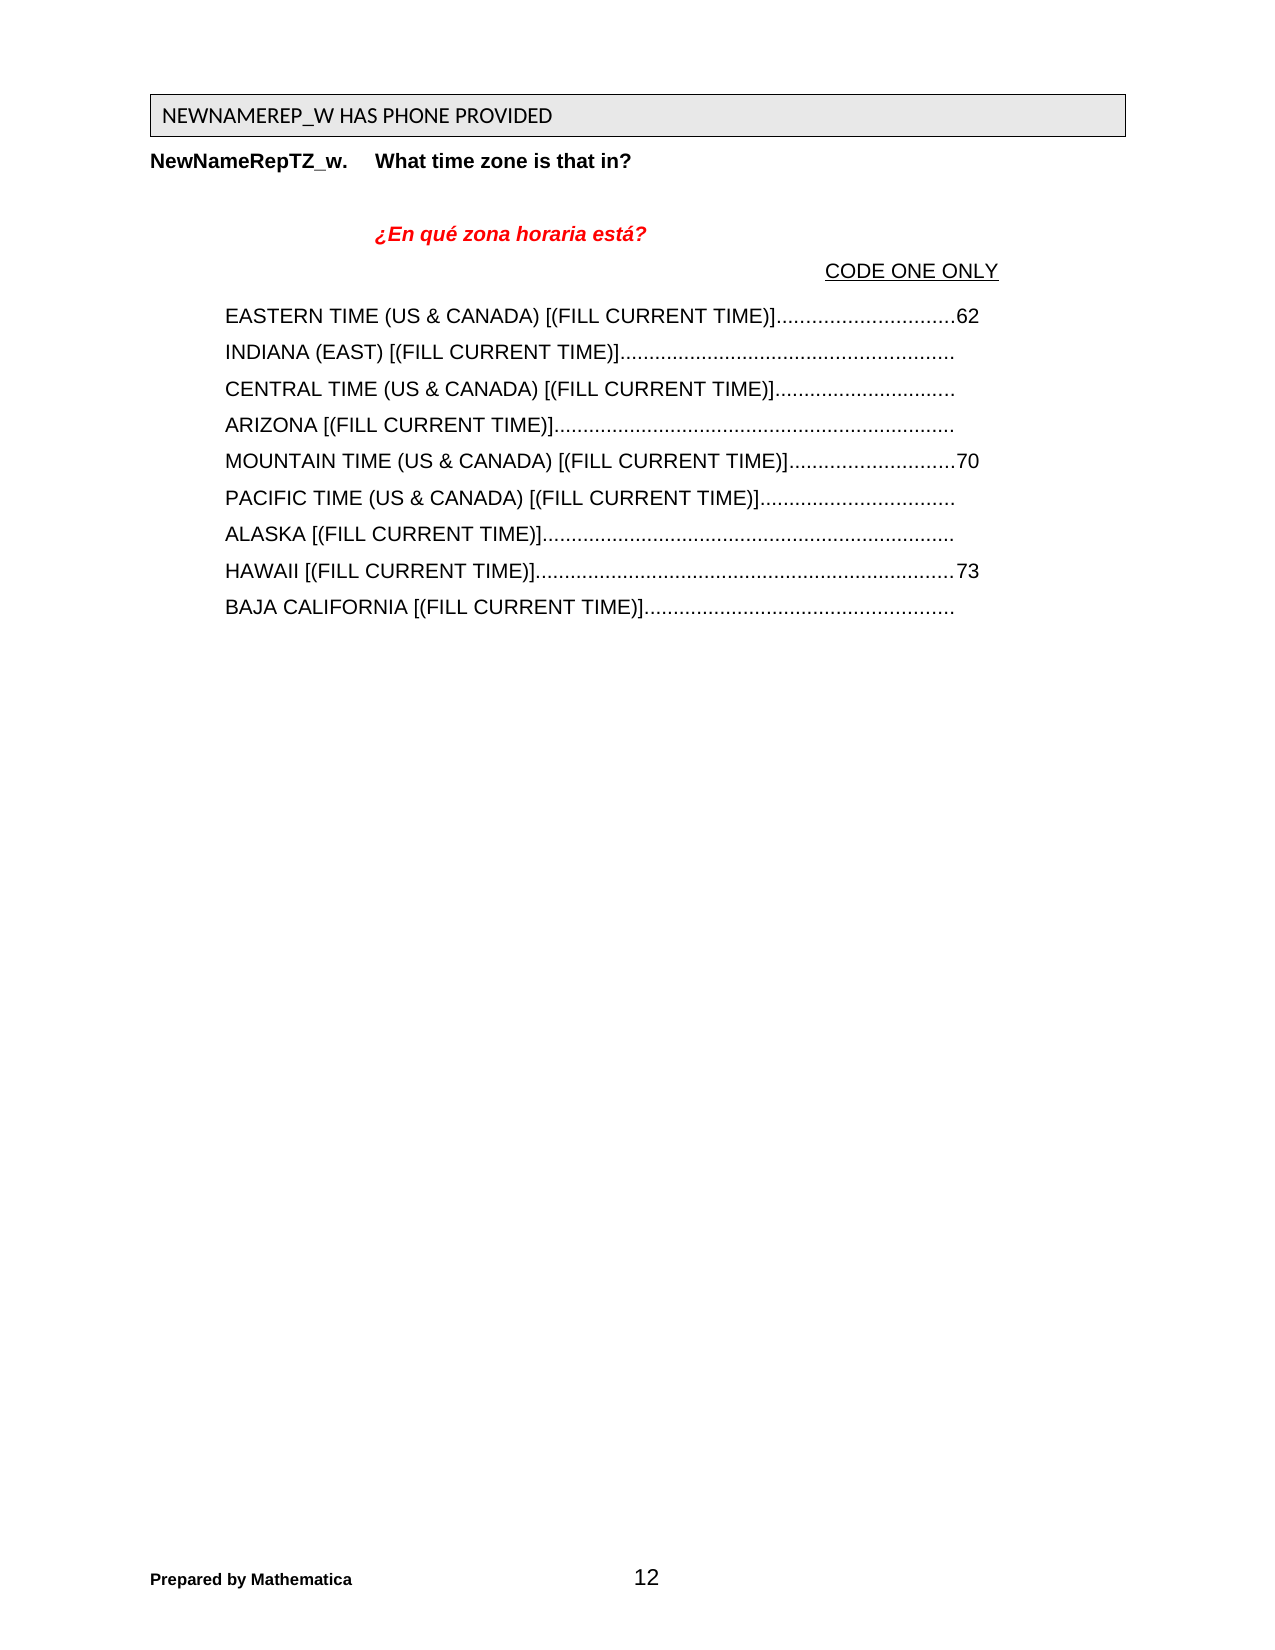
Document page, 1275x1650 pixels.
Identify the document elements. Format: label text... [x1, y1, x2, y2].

text Eastern Time (US & Canada) [(FILL CURRENT TIME)] 62 [225, 303, 1172, 327]
text BAJA CALIFORNIA [(FILL CURRENT TIME)] 93 [225, 595, 853, 619]
text HAWAII [(FILL CURRENT TIME)] 73 [225, 559, 1162, 583]
text ¿En qué zona horaria está? [375, 222, 1125, 246]
text MOUNTAIN TIME (US & CANADA) [(FILL CURRENT TIME)] 70 [225, 449, 1162, 473]
text PACIFIC TIME (US & CANADA) [(FILL CURRENT TIME)] 71 [225, 486, 853, 510]
text ARIZONA [(FILL CURRENT TIME)] 68 [225, 413, 853, 437]
text NewNameRepTZ_w. What time zone is that in? [150, 149, 1125, 173]
text Central Time (US & Canada) [(FILL CURRENT TIME)] 65 [225, 376, 853, 400]
table_header NewNameRep_w HAS PHONE PROVIDED [151, 95, 1125, 136]
text Indiana (East) [(FILL CURRENT TIME)] 63 [225, 340, 853, 364]
text ALASKA [(FILL CURRENT TIME)] 72 [225, 522, 853, 546]
